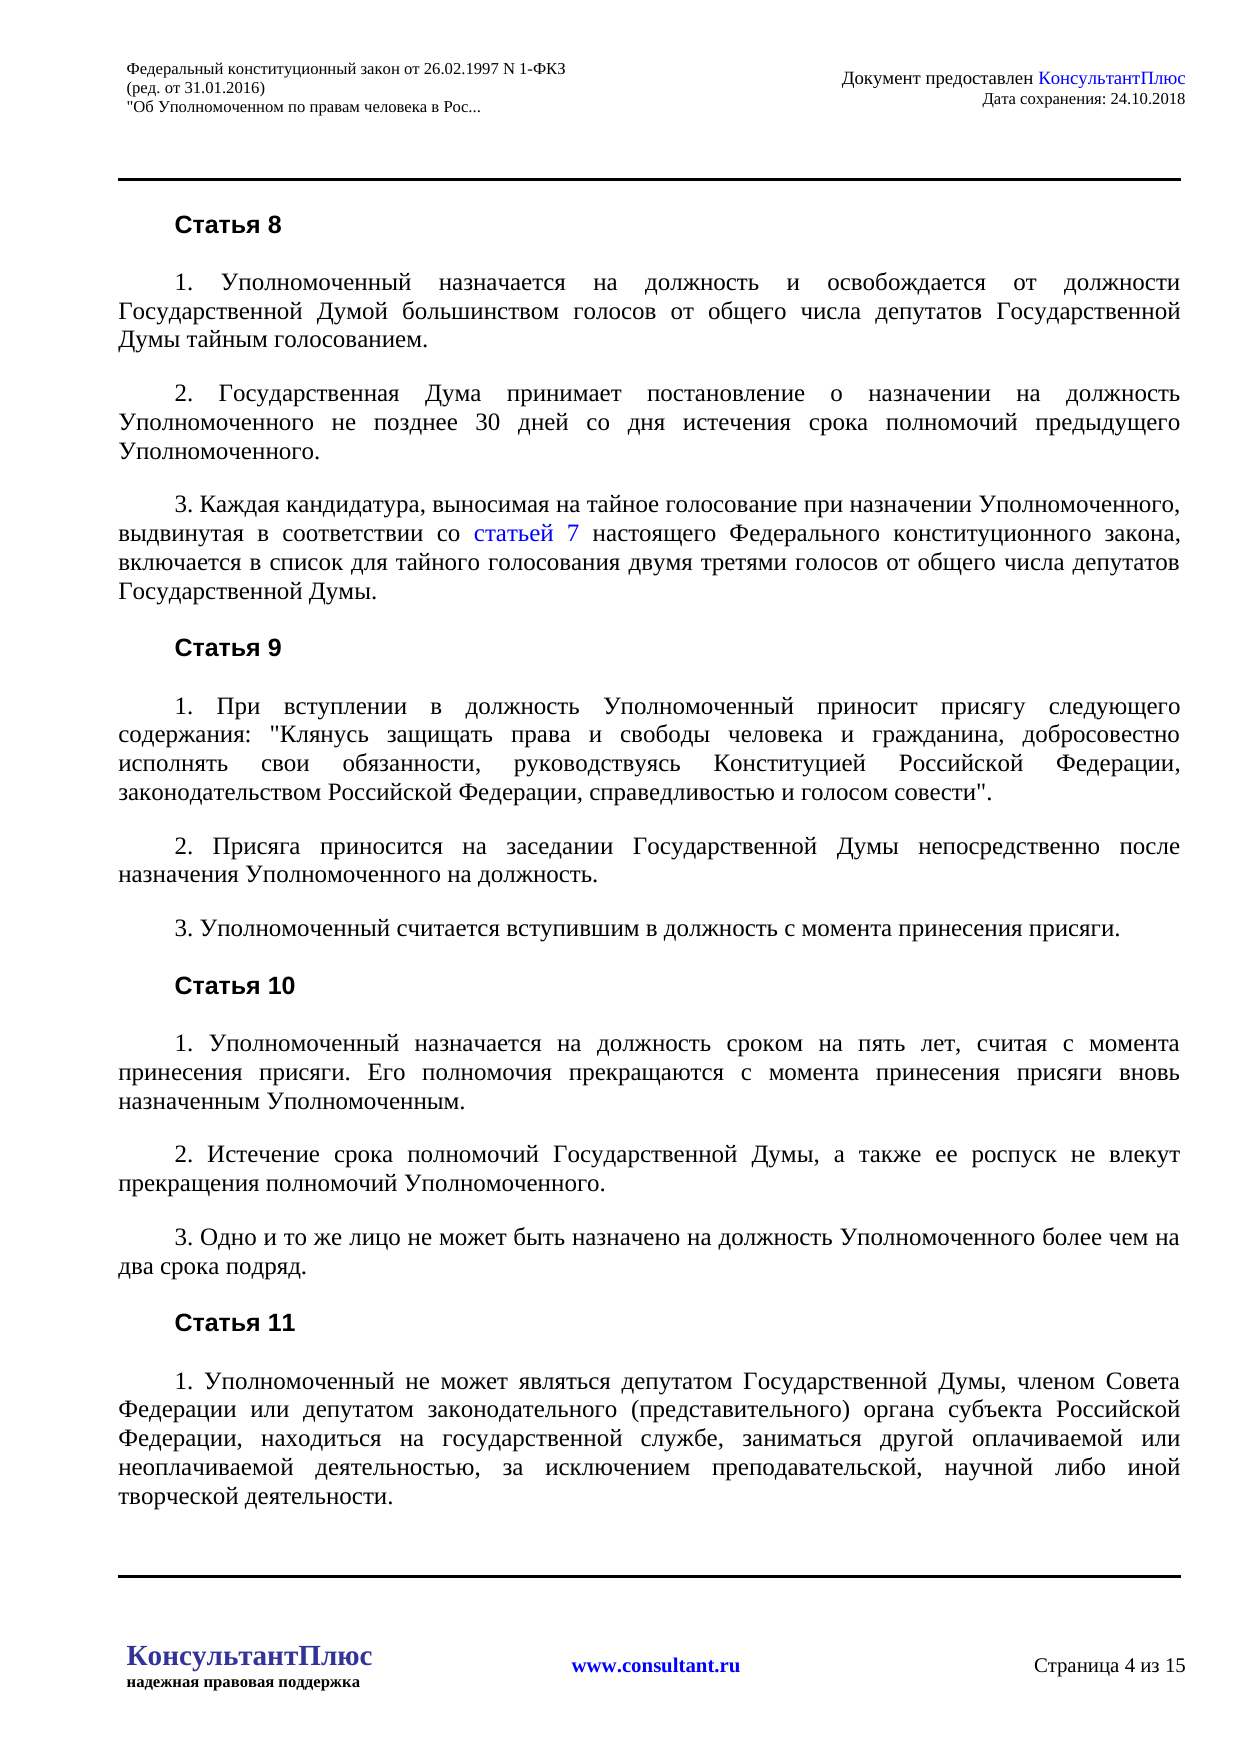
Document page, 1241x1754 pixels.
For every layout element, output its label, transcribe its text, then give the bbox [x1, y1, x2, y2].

title Статья 8 [118, 209, 1181, 238]
text 2. Истечение срока полномочий Государственной Думы, а также ее роспуск не влекут прекращения полномочий Уполномоченного. [118, 1139, 1181, 1197]
text 3. Каждая кандидатура, выносимая на тайное голосование при назначении Уполномоченного, выдвинутая в соответствии со статьей 7 настоящего Федерального конституционного закона, включается в список для тайного голосования двумя третями голосов от общего числа депутатов Государственной Думы. [118, 489, 1181, 604]
text 1. Уполномоченный назначается на должность сроком на пять лет, считая с момента принесения присяги. Его полномочия прекращаются с момента принесения присяги вновь назначенным Уполномоченным. [118, 1028, 1181, 1114]
text 2. Присяга приносится на заседании Государственной Думы непосредственно после назначения Уполномоченного на должность. [118, 831, 1181, 888]
text 3. Одно и то же лицо не может быть назначено на должность Уполномоченного более чем на два срока подряд. [118, 1222, 1181, 1279]
text 1. При вступлении в должность Уполномоченный приносит присягу следующего содержания: "Клянусь защищать права и свободы человека и гражданина, добросовестно исполнять свои обязанности, руководствуясь Конституцией Российской Федерации, законодательством Российской Федерации, справедливостью и голосом совести". [118, 691, 1181, 806]
text 1. Уполномоченный не может являться депутатом Государственной Думы, членом Совета Федерации или депутатом законодательного (представительного) органа субъекта Российской Федерации, находиться на государственной службе, заниматься другой оплачиваемой или неоплачиваемой деятельностью, за исключением преподавательской, научной либо иной творческой деятельности. [118, 1366, 1181, 1509]
text 3. Уполномоченный считается вступившим в должность с момента принесения присяги. [118, 913, 1181, 942]
title Статья 9 [118, 633, 1181, 662]
text 2. Государственная Дума принимает постановление о назначении на должность Уполномоченного не позднее 30 дней со дня истечения срока полномочий предыдущего Уполномоченного. [118, 378, 1181, 464]
title Статья 11 [118, 1308, 1181, 1337]
title Статья 10 [118, 971, 1181, 999]
text 1. Уполномоченный назначается на должность и освобождается от должности Государственной Думой большинством голосов от общего числа депутатов Государственной Думы тайным голосованием. [118, 267, 1181, 353]
